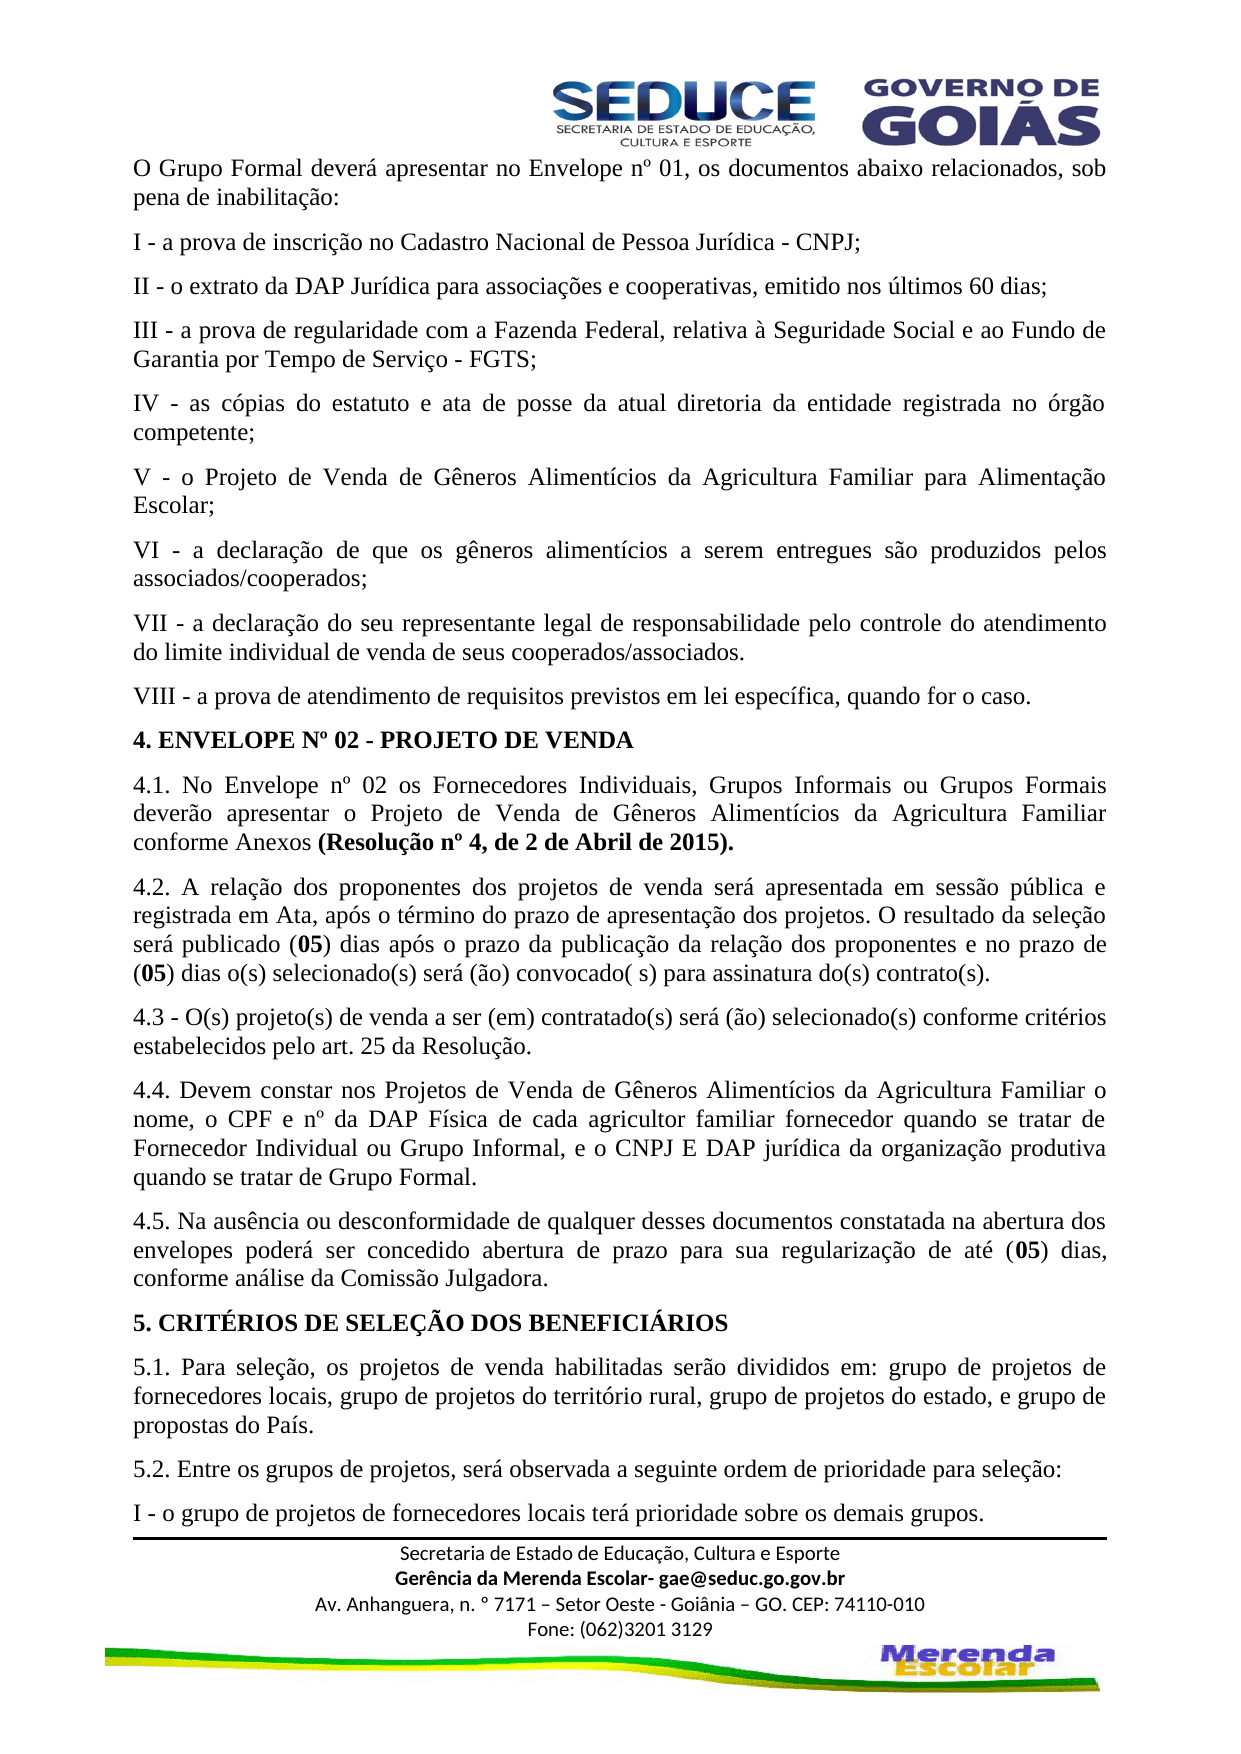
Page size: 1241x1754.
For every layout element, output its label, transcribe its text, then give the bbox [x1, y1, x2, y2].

text O Grupo Formal deverá apresentar no Envelope nº 01, os documentos abaixo relacionados, sob pena de inabilitação: [133, 153, 1107, 211]
text 4.3 - O(s) projeto(s) de venda a ser (em) contratado(s) será (ão) selecionado(s) conforme critérios estabelecidos pelo art. 25 da Resolução. [133, 1002, 1107, 1060]
text II - o extrato da DAP Jurídica para associações e cooperativas, emitido nos últimos 60 dias; [133, 271, 1107, 300]
text 5.2. Entre os grupos de projetos, será observada a seguinte ordem de prioridade para seleção: [133, 1454, 1107, 1483]
picture [552, 73, 1108, 154]
text VII - a declaração do seu representante legal de responsabilidade pelo controle do atendimento do limite individual de venda de seus cooperados/associados. [133, 608, 1107, 665]
text VI - a declaração de que os gêneros alimentícios a serem entregues são produzidos pelos associados/cooperados; [133, 535, 1107, 592]
text 4.5. Na ausência ou desconformidade de qualquer desses documentos constatada na abertura dos envelopes poderá ser concedido abertura de prazo para sua regularização de até (05) dias, conforme análise da Comissão Julgadora. [133, 1206, 1107, 1292]
text 4.4. Devem constar nos Projetos de Venda de Gêneros Alimentícios da Agricultura Familiar o nome, o CPF e nº da DAP Física de cada agricultor familiar fornecedor quando se tratar de Fornecedor Individual ou Grupo Informal, e o CNPJ E DAP jurídica da organização produtiva quando se tratar de Grupo Formal. [133, 1075, 1107, 1190]
text IV - as cópias do estatuto e ata de posse da atual diretoria da entidade registrada no órgão competente; [133, 388, 1107, 446]
text 5.1. Para seleção, os projetos de venda habilitadas serão divididos em: grupo de projetos de fornecedores locais, grupo de projetos do território rural, grupo de projetos do estado, e grupo de propostas do País. [133, 1352, 1107, 1438]
text 4.2. A relação dos proponentes dos projetos de venda será apresentada em sessão pública e registrada em Ata, após o término do prazo de apresentação dos projetos. O resultado da seleção será publicado (05) dias após o prazo da publicação da relação dos proponentes e no prazo de (05) dias o(s) selecionado(s) será (ão) convocado( s) para assinatura do(s) contrato(s). [133, 872, 1107, 987]
text I - o grupo de projetos de fornecedores locais terá prioridade sobre os demais grupos. [133, 1498, 1107, 1527]
text I - a prova de inscrição no Cadastro Nacional de Pessoa Jurídica - CNPJ; [133, 227, 1107, 255]
text VIII - a prova de atendimento de requisitos previstos em lei específica, quando for o caso. [133, 681, 1107, 710]
text 4. ENVELOPE Nº 02 - PROJETO DE VENDA [133, 725, 1107, 754]
text III - a prova de regularidade com a Fazenda Federal, relativa à Seguridade Social e ao Fundo de Garantia por Tempo de Serviço - FGTS; [133, 315, 1107, 373]
text 4.1. No Envelope nº 02 os Fornecedores Individuais, Grupos Informais ou Grupos Formais deverão apresentar o Projeto de Venda de Gêneros Alimentícios da Agricultura Familiar conforme Anexos (Resolução nº 4, de 2 de Abril de 2015). [133, 770, 1107, 856]
text V - o Projeto de Venda de Gêneros Alimentícios da Agricultura Familiar para Alimentação Escolar; [133, 462, 1107, 519]
text 5. CRITÉRIOS DE SELEÇÃO DOS BENEFICIÁRIOS [133, 1308, 1107, 1337]
